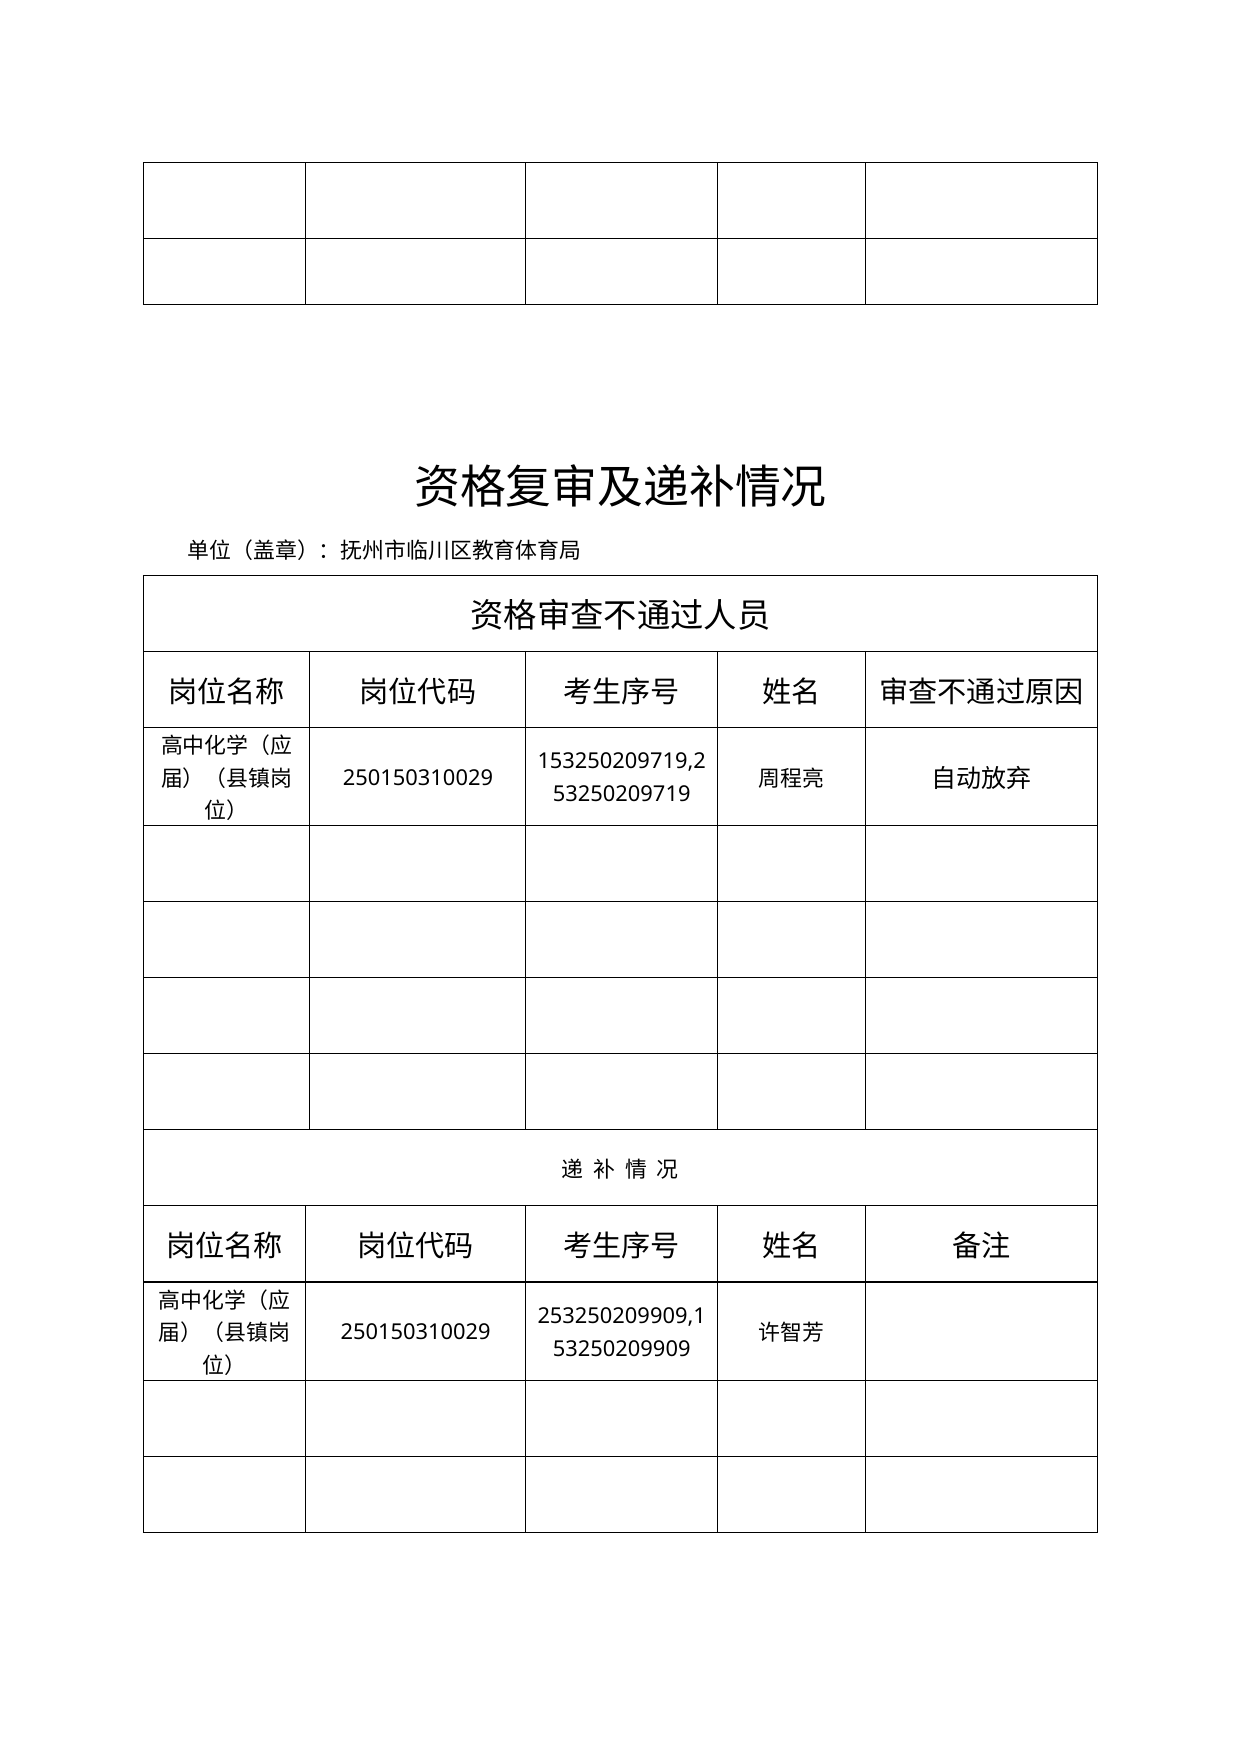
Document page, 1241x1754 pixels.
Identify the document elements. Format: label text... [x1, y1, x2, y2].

table_cell [144, 1457, 305, 1532]
table_cell 考生序号 [526, 652, 717, 727]
table_cell [526, 163, 717, 238]
table_cell [718, 1054, 865, 1129]
table_cell [310, 1054, 525, 1129]
table_cell 许智芳 [718, 1283, 865, 1380]
table_cell 高中化学（应届）（县镇岗位） [144, 1283, 305, 1380]
table_cell [306, 1457, 525, 1532]
table_cell 岗位代码 [306, 1206, 525, 1281]
table_cell [866, 1457, 1097, 1532]
table_cell 岗位代码 [310, 652, 525, 727]
table_cell [144, 1054, 309, 1129]
table_cell [144, 826, 309, 901]
table_cell [718, 978, 865, 1053]
table_cell 姓名 [718, 652, 865, 727]
table_cell [526, 902, 717, 977]
table_cell 递 补 情 况 [144, 1130, 1097, 1205]
table_header 资格审查不通过人员 [144, 576, 1097, 651]
table_cell [718, 1381, 865, 1456]
table_cell 250150310029 [310, 728, 525, 825]
table_cell [144, 902, 309, 977]
text 资格复审及递补情况 [187, 435, 1053, 533]
table_cell [310, 978, 525, 1053]
table_cell 岗位名称 [144, 1206, 305, 1281]
table_cell [866, 1381, 1097, 1456]
table_cell [526, 826, 717, 901]
table_cell [718, 902, 865, 977]
table_cell [718, 826, 865, 901]
table_cell [718, 163, 865, 238]
table_cell [866, 1054, 1097, 1129]
table_cell [718, 1457, 865, 1532]
table_cell [526, 1381, 717, 1456]
table_cell [866, 978, 1097, 1053]
table_cell [526, 978, 717, 1053]
table_cell [526, 1457, 717, 1532]
table_cell 考生序号 [526, 1206, 717, 1281]
table_cell [306, 163, 525, 238]
table_cell 250150310029 [306, 1283, 525, 1380]
table_cell [144, 163, 305, 238]
text 单位（盖章）：抚州市临川区教育体育局 [187, 533, 1053, 565]
table_cell 周程亮 [718, 728, 865, 825]
table_cell [144, 1381, 305, 1456]
table_cell [310, 902, 525, 977]
table_cell [144, 978, 309, 1053]
table_cell [306, 239, 525, 304]
table_cell [144, 239, 305, 304]
table_cell 岗位名称 [144, 652, 309, 727]
table_cell 高中化学（应届）（县镇岗位） [144, 728, 309, 825]
table_cell [526, 1054, 717, 1129]
table_cell 253250209909,153250209909 [526, 1283, 717, 1380]
table_cell [306, 1381, 525, 1456]
table_cell 自动放弃 [866, 728, 1097, 825]
table_cell [718, 239, 865, 304]
table_cell [310, 826, 525, 901]
table_cell [866, 239, 1097, 304]
table_cell 姓名 [718, 1206, 865, 1281]
table_cell [526, 239, 717, 304]
table_cell 153250209719,253250209719 [526, 728, 717, 825]
table_cell [866, 163, 1097, 238]
table_cell [866, 1283, 1097, 1380]
table_cell [866, 826, 1097, 901]
table_cell [866, 902, 1097, 977]
table_cell 备注 [866, 1206, 1097, 1281]
table_cell 审查不通过原因 [866, 652, 1097, 727]
